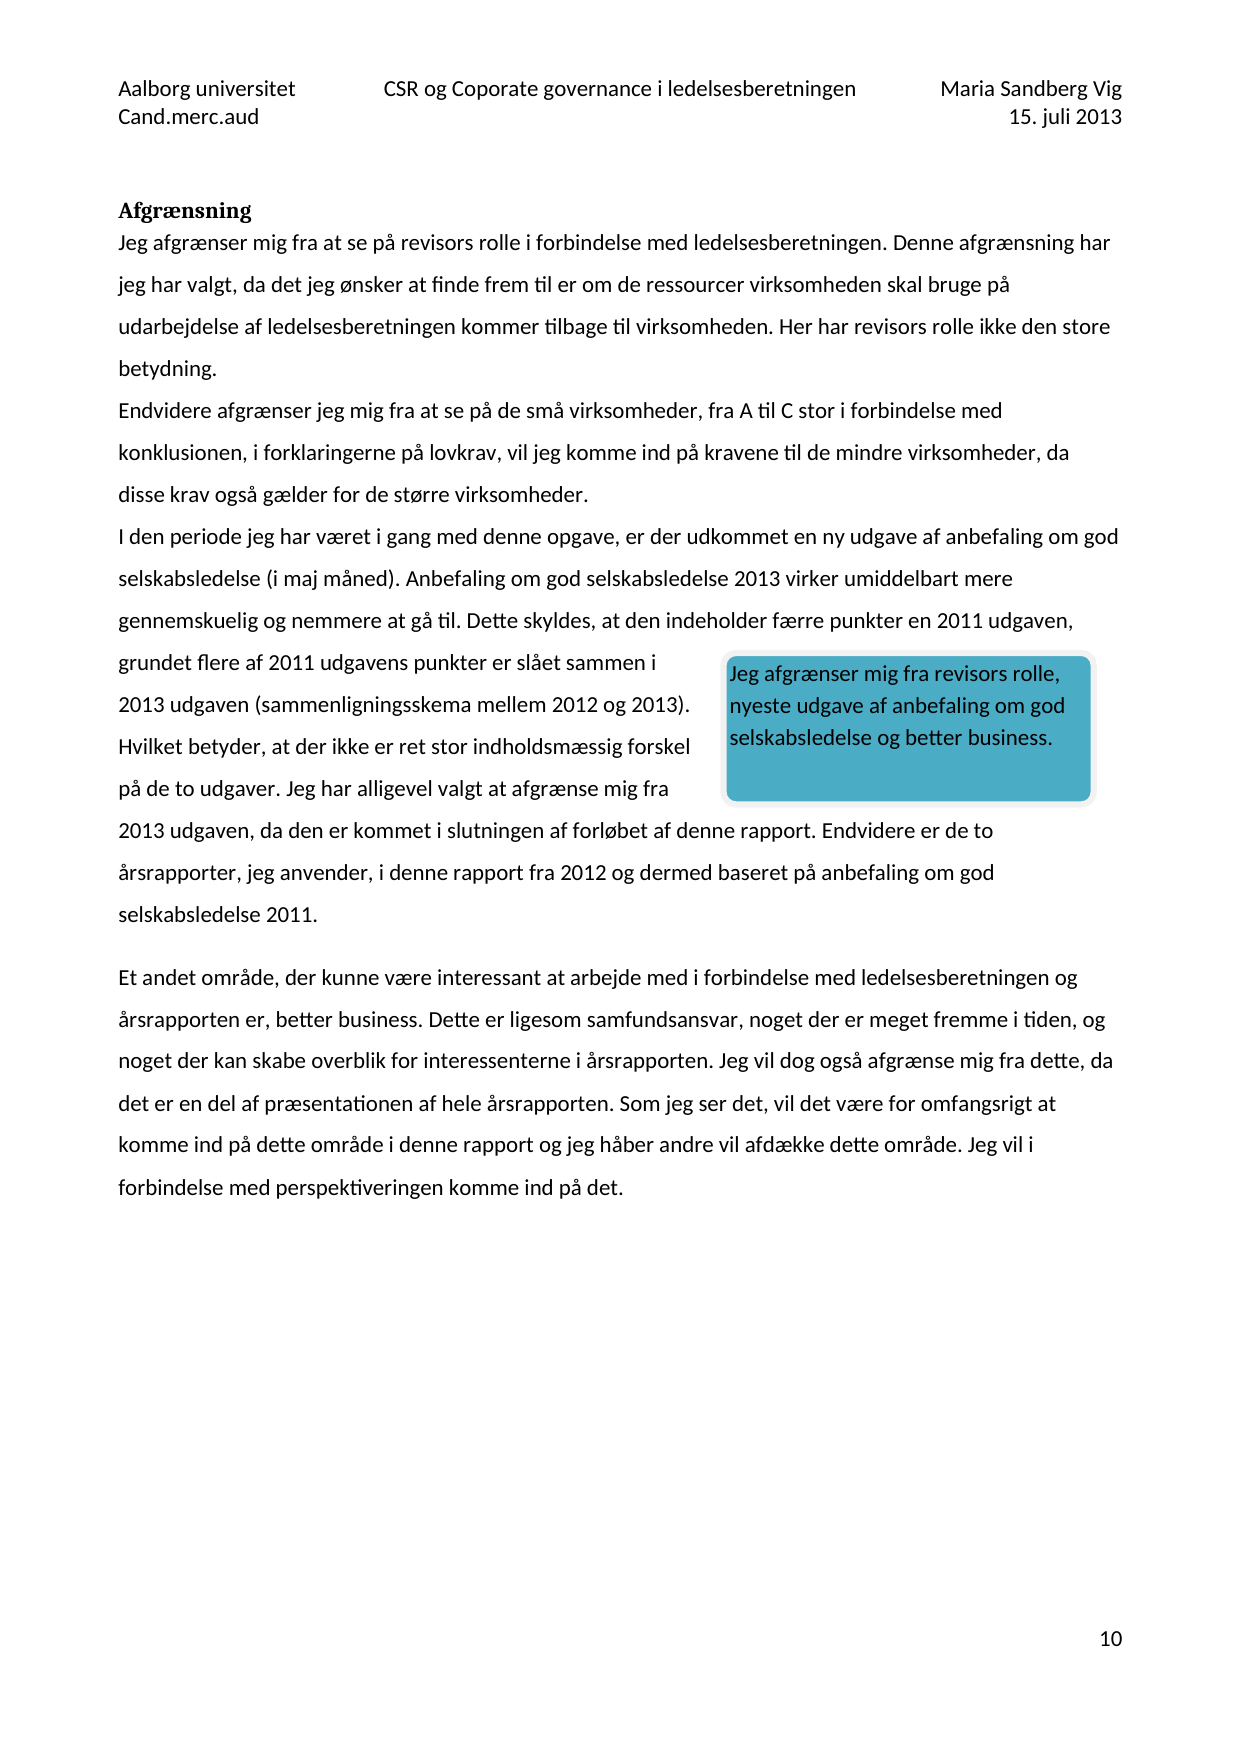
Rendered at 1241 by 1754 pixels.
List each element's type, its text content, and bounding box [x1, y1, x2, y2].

subtitle Afgrænsning [118, 198, 1122, 224]
text Et andet område, der kunne være interessant at arbejde med i forbindelse med ledelsesberetningen og årsrapporten er, better business. Dette er ligesom samfundsansvar, noget der er meget fremme i tiden, og noget der kan skabe overblik for interessenterne i årsrapporten. Jeg vil dog også afgrænse mig fra dette, da det er en del af præsentationen af hele årsrapporten. Som jeg ser det, vil det være for omfangsrigt at komme ind på dette område i denne rapport og jeg håber andre vil afdække dette område. Jeg vil i forbindelse med perspektiveringen komme ind på det. [118, 963, 1122, 1201]
text Jeg afgrænser mig fra at se på revisors rolle i forbindelse med ledelsesberetningen. Denne afgrænsning har jeg har valgt, da det jeg ønsker at finde frem til er om de ressourcer virksomheden skal bruge på udarbejdelse af ledelsesberetningen kommer tilbage til virksomheden. Her har revisors rolle ikke den store betydning. Endvidere afgrænser jeg mig fra at se på de små virksomheder, fra A til C stor i forbindelse med konklusionen, i forklaringerne på lovkrav, vil jeg komme ind på kravene til de mindre virksomheder, da disse krav også gælder for de større virksomheder. I den periode jeg har været i gang med denne opgave, er der udkommet en ny udgave af anbefaling om god selskabsledelse (i maj måned). Anbefaling om god selskabsledelse 2013 virker umiddelbart mere gennemskuelig og nemmere at gå til. Dette skyldes, at den indeholder færre punkter en 2011 udgaven, grundet flere af 2011 udgavens punkter er slået sammen i 2013 udgaven (sammenligningsskema mellem 2012 og 2013). Hvilket betyder, at der ikke er ret stor indholdsmæssig forskel på de to udgaver. Jeg har alligevel valgt at afgrænse mig fra 2013 udgaven, da den er kommet i slutningen af forløbet af denne rapport. Endvidere er de to årsrapporter, jeg anvender, i denne rapport fra 2012 og dermed baseret på anbefaling om god selskabsledelse 2011. [118, 228, 1122, 928]
